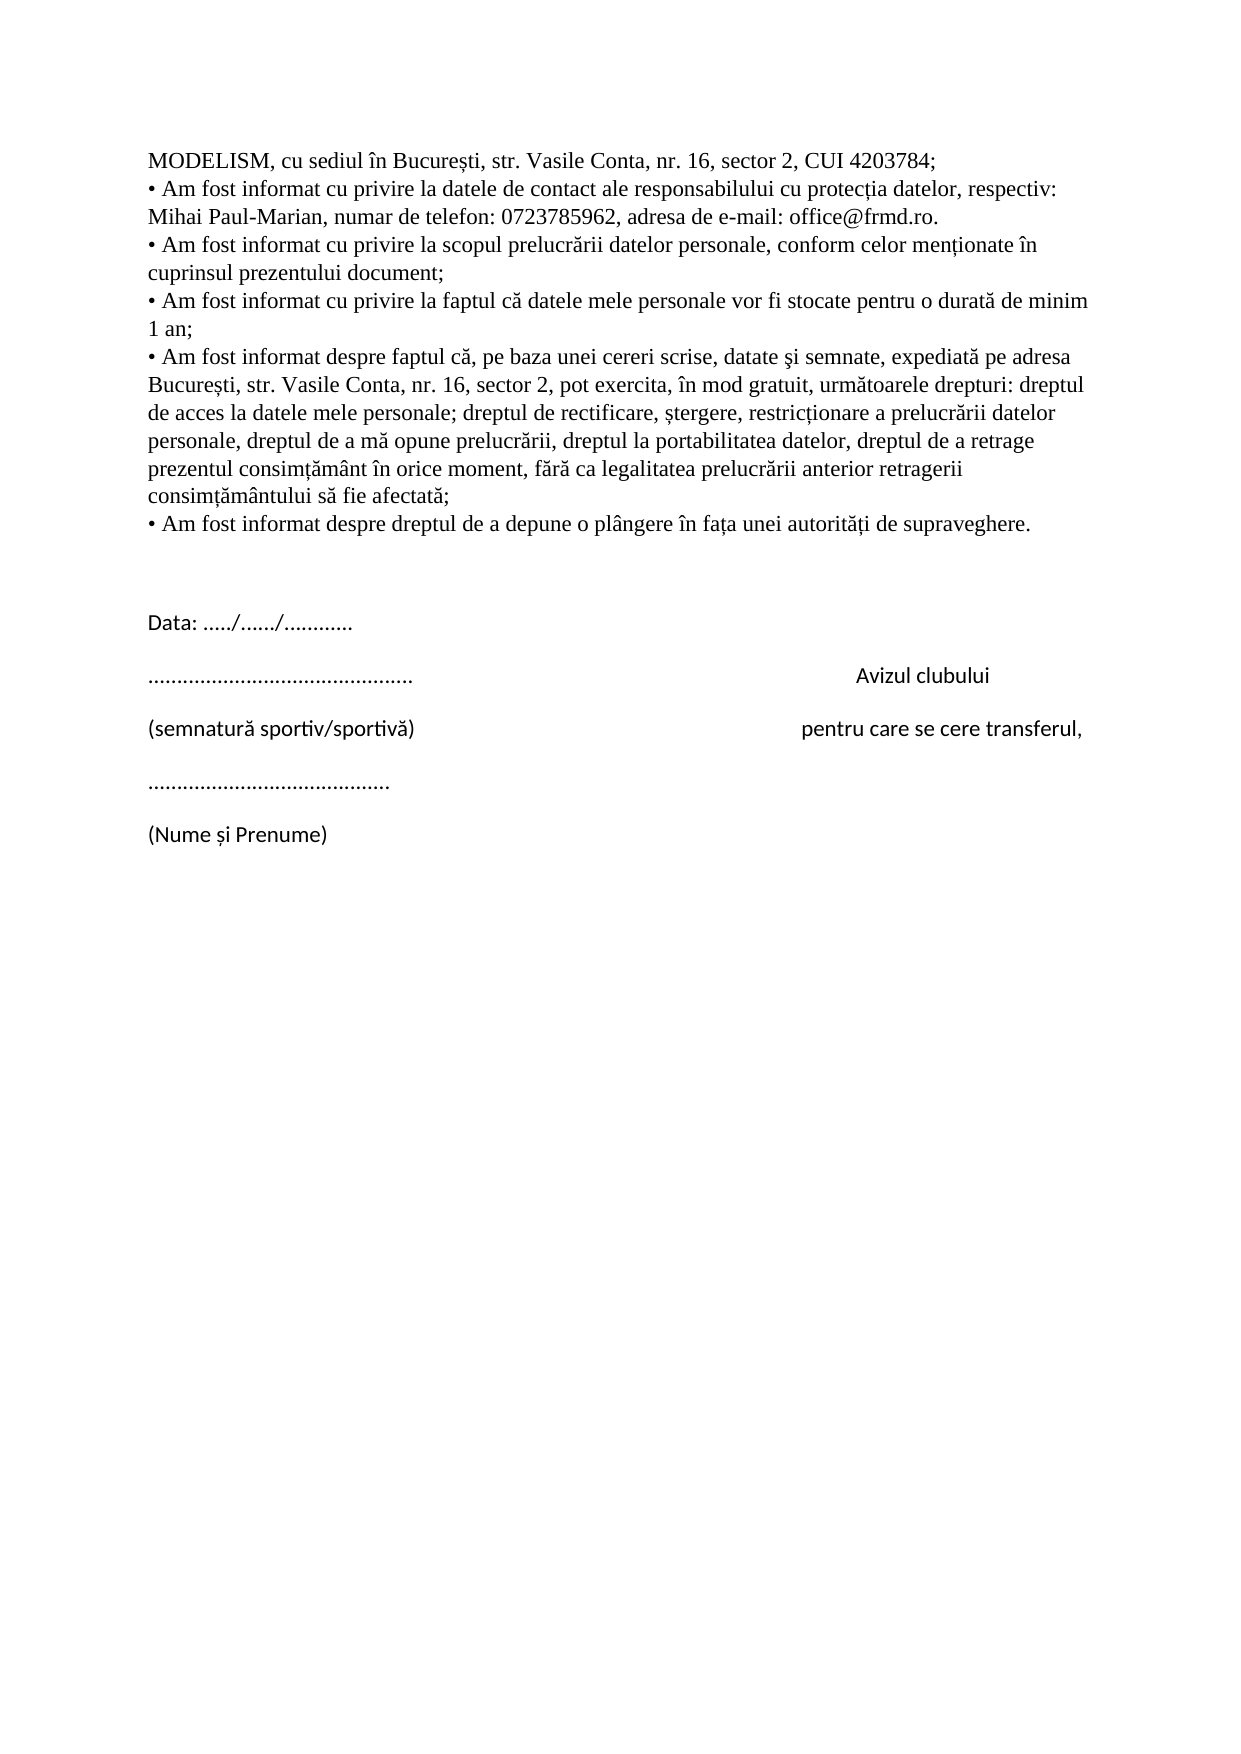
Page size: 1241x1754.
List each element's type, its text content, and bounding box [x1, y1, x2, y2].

text .............................................. Avizul clubului [148, 661, 1093, 689]
text Data: ...../....../............ [148, 608, 1093, 636]
text (Nume și Prenume) [148, 820, 1093, 848]
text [148, 148, 1093, 537]
text (semnatură sportiv/sportivă) pentru care se cere transferul, [148, 714, 1093, 742]
text .......................................... [148, 767, 1093, 795]
